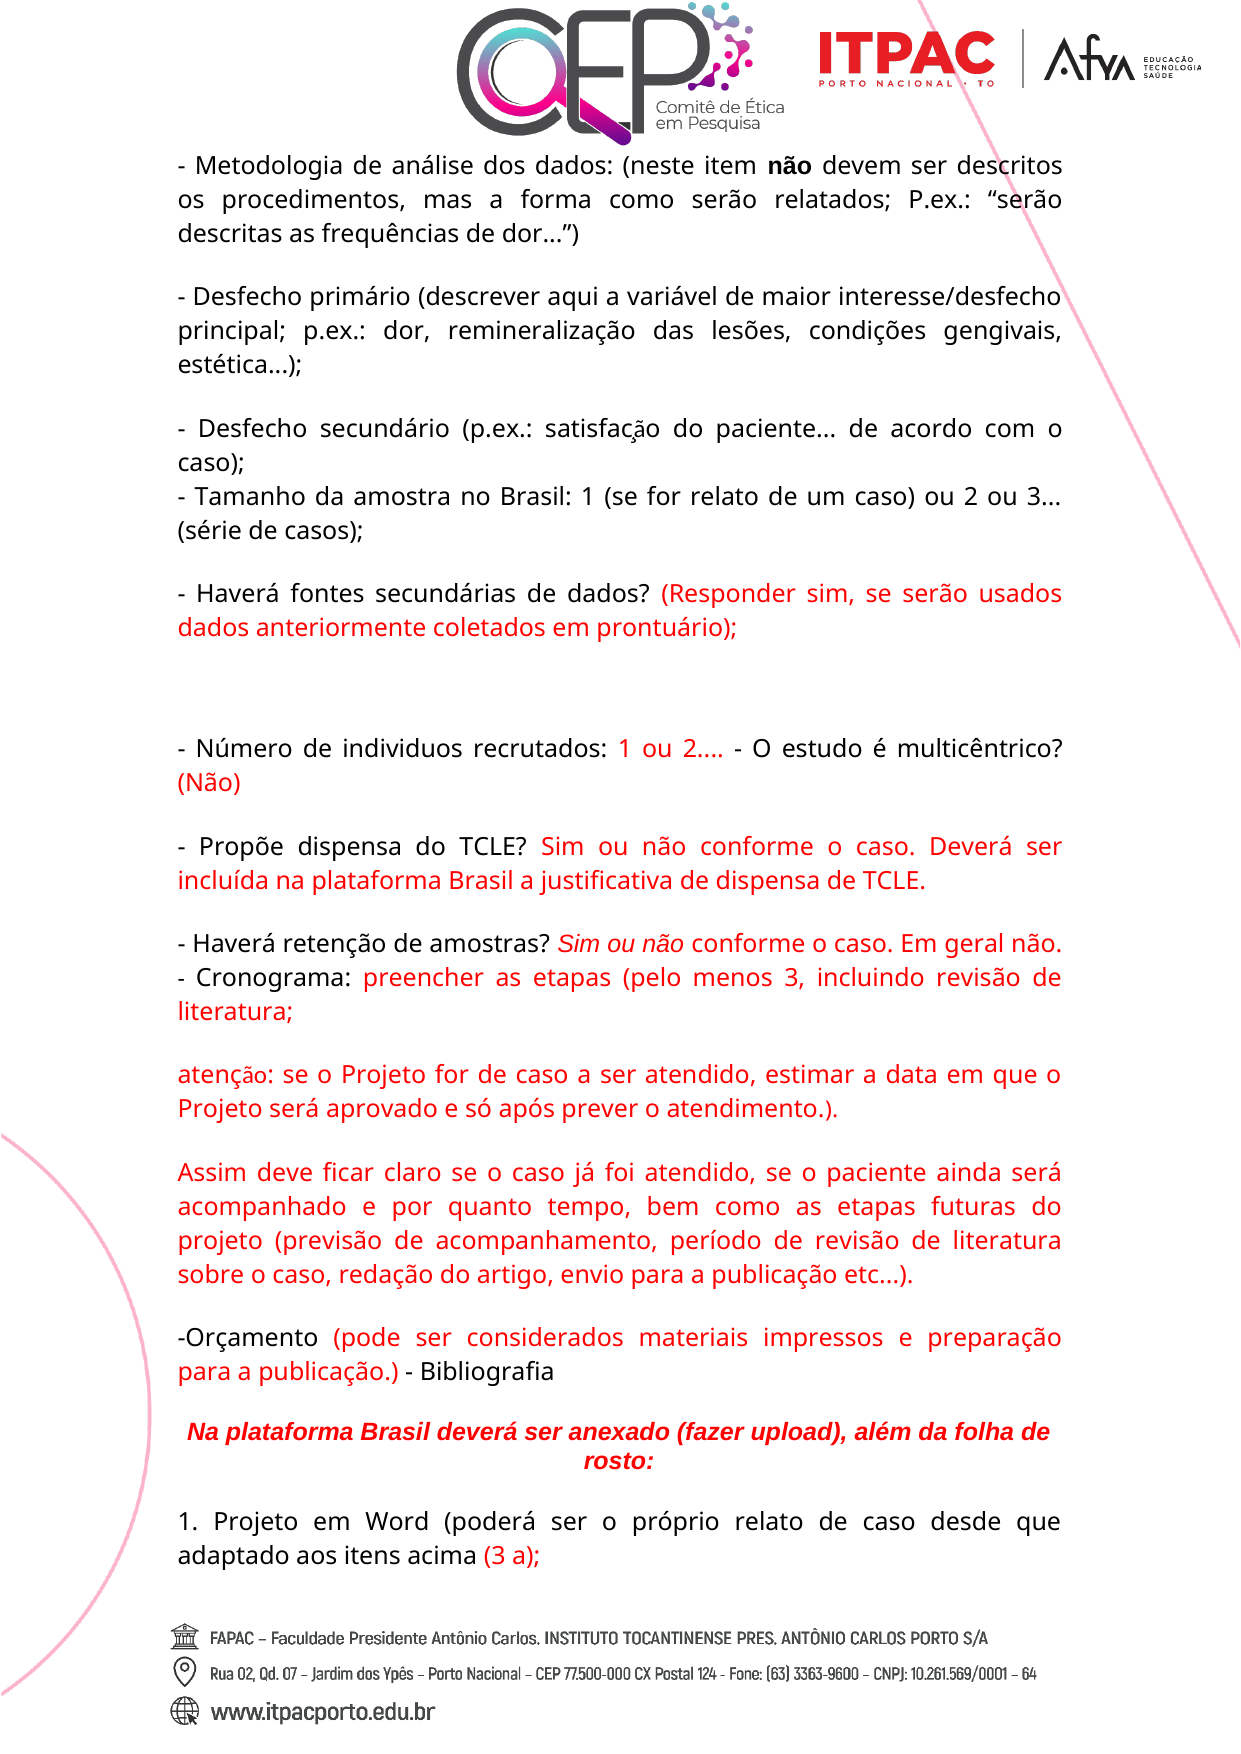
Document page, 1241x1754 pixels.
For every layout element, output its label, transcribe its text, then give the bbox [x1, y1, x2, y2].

text - Haverá retenção de amostras? Sim ou não conforme o caso. Em geral não. - Cronograma: preencher as etapas (pelo menos 3, incluindo revisão de literatura; [177, 926, 1063, 1028]
text - Desfecho secundário (p.ex.: satisfação do paciente... de acordo com o caso); - Tamanho da amostra no Brasil: 1 (se for relato de um caso) ou 2 ou 3... (série de casos); [177, 410, 1063, 547]
text - Metodologia de análise dos dados: (neste item não devem ser descritos os procedimentos, mas a forma como serão relatados; P.ex.: “serão descritas as frequências de dor...”) [177, 148, 1063, 250]
text -Orçamento (pode ser considerados materiais impressos e preparação para a publicação.) - Bibliografia [177, 1319, 1063, 1388]
text - Desfecho primário (descrever aqui a variável de maior interesse/desfecho principal; p.ex.: dor, remineralização das lesões, condições gengivais, estética...); [177, 279, 1063, 381]
text - Propõe dispensa do TCLE? Sim ou não conforme o caso. Deverá ser incluída na plataforma Brasil a justificativa de dispensa de TCLE. [177, 828, 1063, 896]
text Na plataforma Brasil deverá ser anexado (fazer upload), além da folha de rosto: [177, 1417, 1063, 1474]
text - Número de individuos recrutados: 1 ou 2.... - O estudo é multicêntrico? (Não) [177, 731, 1063, 799]
picture [1, 0, 1241, 1752]
text 1. Projeto em Word (poderá ser o próprio relato de caso desde que adaptado aos itens acima (3 a); [177, 1503, 1063, 1572]
text atenção: se o Projeto for de caso a ser atendido, estimar a data em que o Projeto será aprovado e só após prever o atendimento.). [177, 1057, 1063, 1125]
text - Haverá fontes secundárias de dados? (Responder sim, se serão usados dados anteriormente coletados em prontuário); [177, 576, 1063, 644]
text Assim deve ficar claro se o caso já foi atendido, se o paciente ainda será acompanhado e por quanto tempo, bem como as etapas futuras do projeto (previsão de acompanhamento, período de revisão de literatura sobre o caso, redação do artigo, envio para a publicação etc...). [177, 1154, 1063, 1290]
